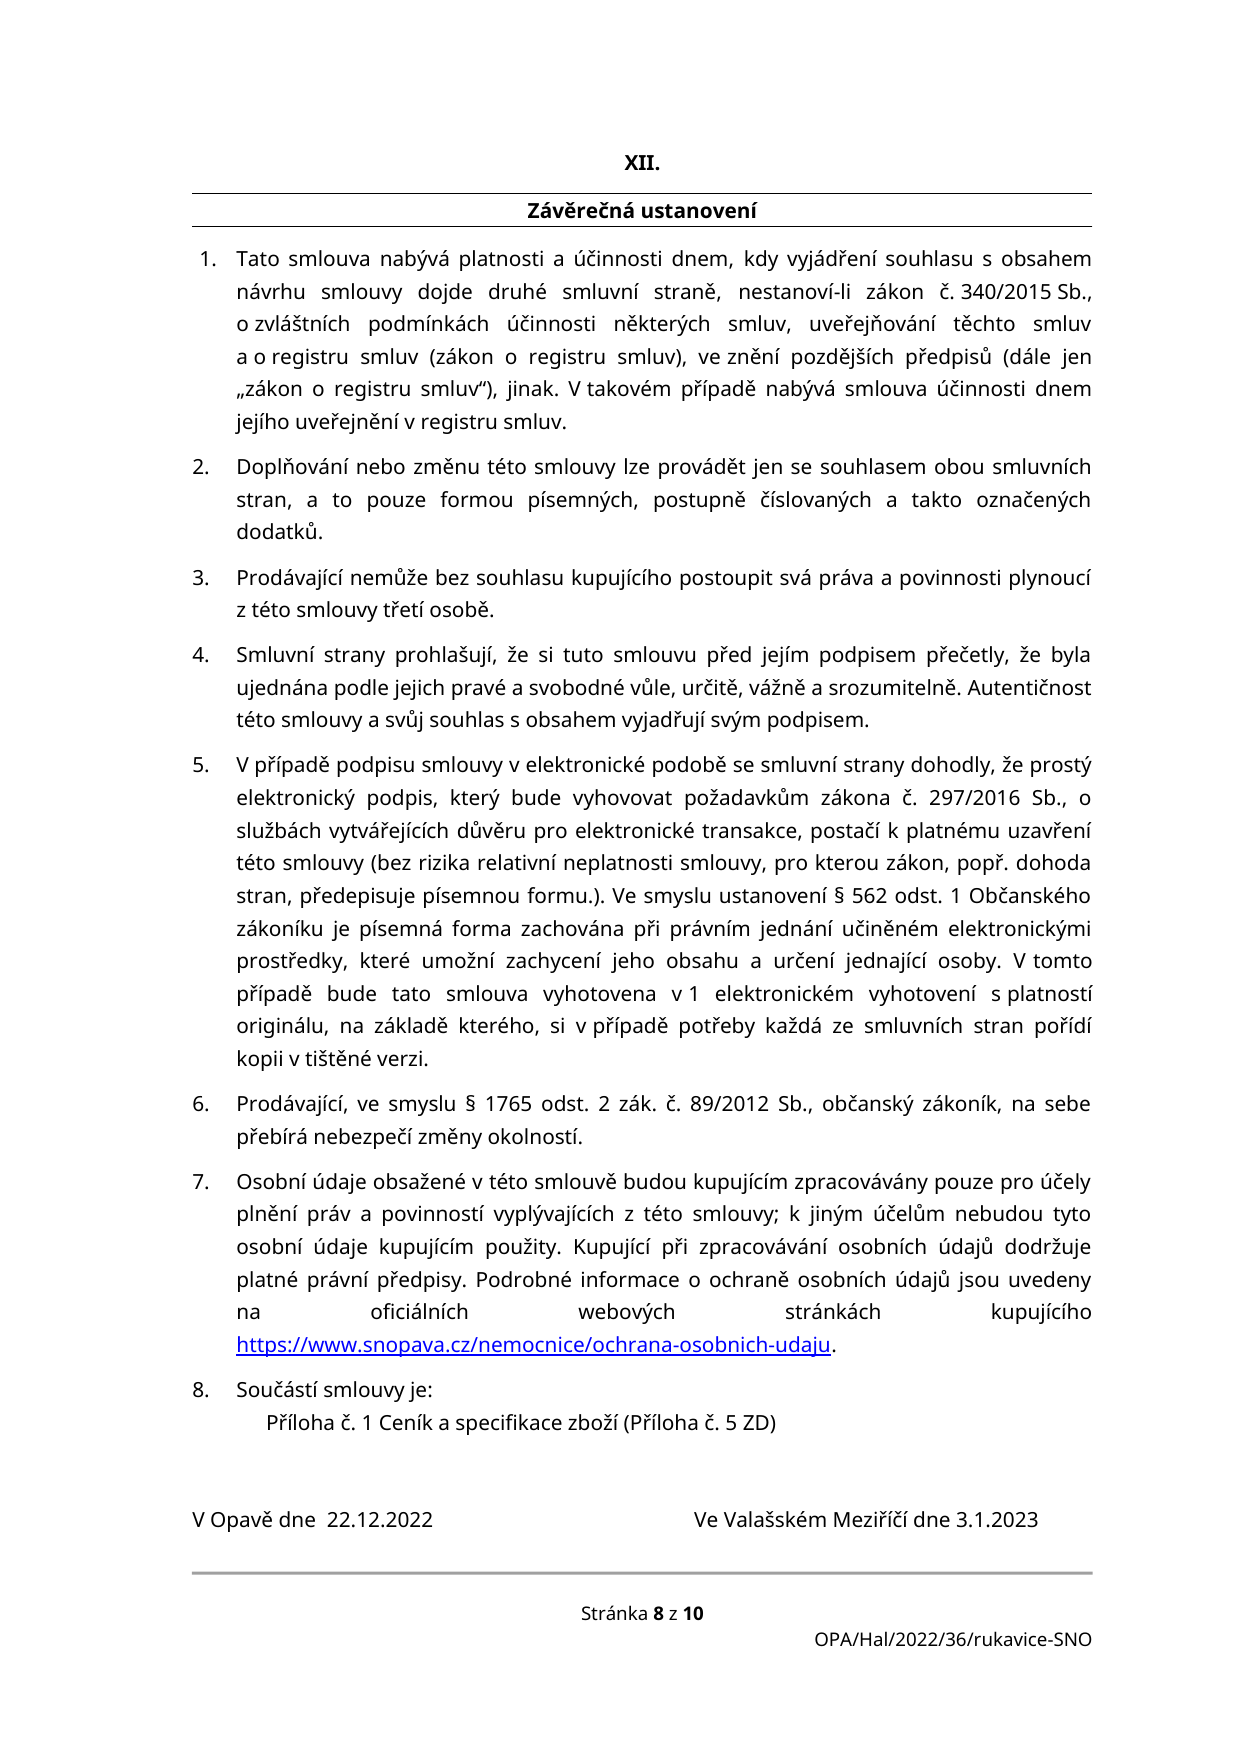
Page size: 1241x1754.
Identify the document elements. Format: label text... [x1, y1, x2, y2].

list V případě podpisu smlouvy v elektronické podobě se smluvní strany dohodly, že prostý elektronický podpis, který bude vyhovovat požadavkům zákona č. 297/2016 Sb., o službách vytvářejících důvěru pro elektronické transakce, postačí k platnému uzavření této smlouvy (bez rizika relativní neplatnosti smlouvy, pro kterou zákon, popř. dohoda stran, předepisuje písemnou formu.). Ve smyslu ustanovení § 562 odst. 1 Občanského zákoníku je písemná forma zachována při právním jednání učiněném elektronickými prostředky, které umožní zachycení jeho obsahu a určení jednající osoby. V tomto případě bude tato smlouva vyhotovena v 1 elektronickém vyhotovení s platností originálu, na základě kterého, si v případě potřeby každá ze smluvních stran pořídí kopii v tištěné verzi. [192, 751, 1092, 1072]
list Prodávající nemůže bez souhlasu kupujícího postoupit svá práva a povinnosti plynoucí z této smlouvy třetí osobě. [192, 563, 1092, 624]
table_header Ve Valašském Meziříčí dne 3.1.2023 [641, 1505, 1104, 1551]
list Doplňování nebo změnu této smlouvy lze provádět jen se souhlasem obou smluvních stran, a to pouze formou písemných, postupně číslovaných a takto označených dodatků. [192, 452, 1092, 546]
text XII. [192, 148, 1092, 176]
list Tato smlouva nabývá platnosti a účinnosti dnem, kdy vyjádření souhlasu s obsahem návrhu smlouvy dojde druhé smluvní straně, nestanoví-li zákon č. 340/2015 Sb., o zvláštních podmínkách účinnosti některých smluv, uveřejňování těchto smluv a o registru smluv (zákon o registru smluv), ve znění pozdějších předpisů (dále jen „zákon o registru smluv“), jinak. V takovém případě nabývá smlouva účinnosti dnem jejího uveřejnění v registru smluv. [199, 244, 1092, 436]
list Smluvní strany prohlašují, že si tuto smlouvu před jejím podpisem přečetly, že byla ujednána podle jejich pravé a svobodné vůle, určitě, vážně a srozumitelně. Autentičnost této smlouvy a svůj souhlas s obsahem vyjadřují svým podpisem. [192, 640, 1092, 734]
text Příloha č. 1 Ceník a specifikace zboží (Příloha č. 5 ZD) [236, 1408, 1092, 1436]
subtitle Závěrečná ustanovení [192, 194, 1092, 226]
table_header V Opavě dne 22.12.2022 [181, 1505, 641, 1551]
list Prodávající, ve smyslu § 1765 odst. 2 zák. č. 89/2012 Sb., občanský zákoník, na sebe přebírá nebezpečí změny okolností. [192, 1089, 1092, 1150]
list Součástí smlouvy je: [192, 1375, 1092, 1403]
list Osobní údaje obsažené v této smlouvě budou kupujícím zpracovávány pouze pro účely plnění práv a povinností vyplývajících z této smlouvy; k jiným účelům nebudou tyto osobní údaje kupujícím použity. Kupující při zpracovávání osobních údajů dodržuje platné právní předpisy. Podrobné informace o ochraně osobních údajů jsou uvedeny na oficiálních webových stránkách kupujícího https://www.snopava.cz/nemocnice/ochrana-osobnich-udaju. [192, 1167, 1092, 1358]
